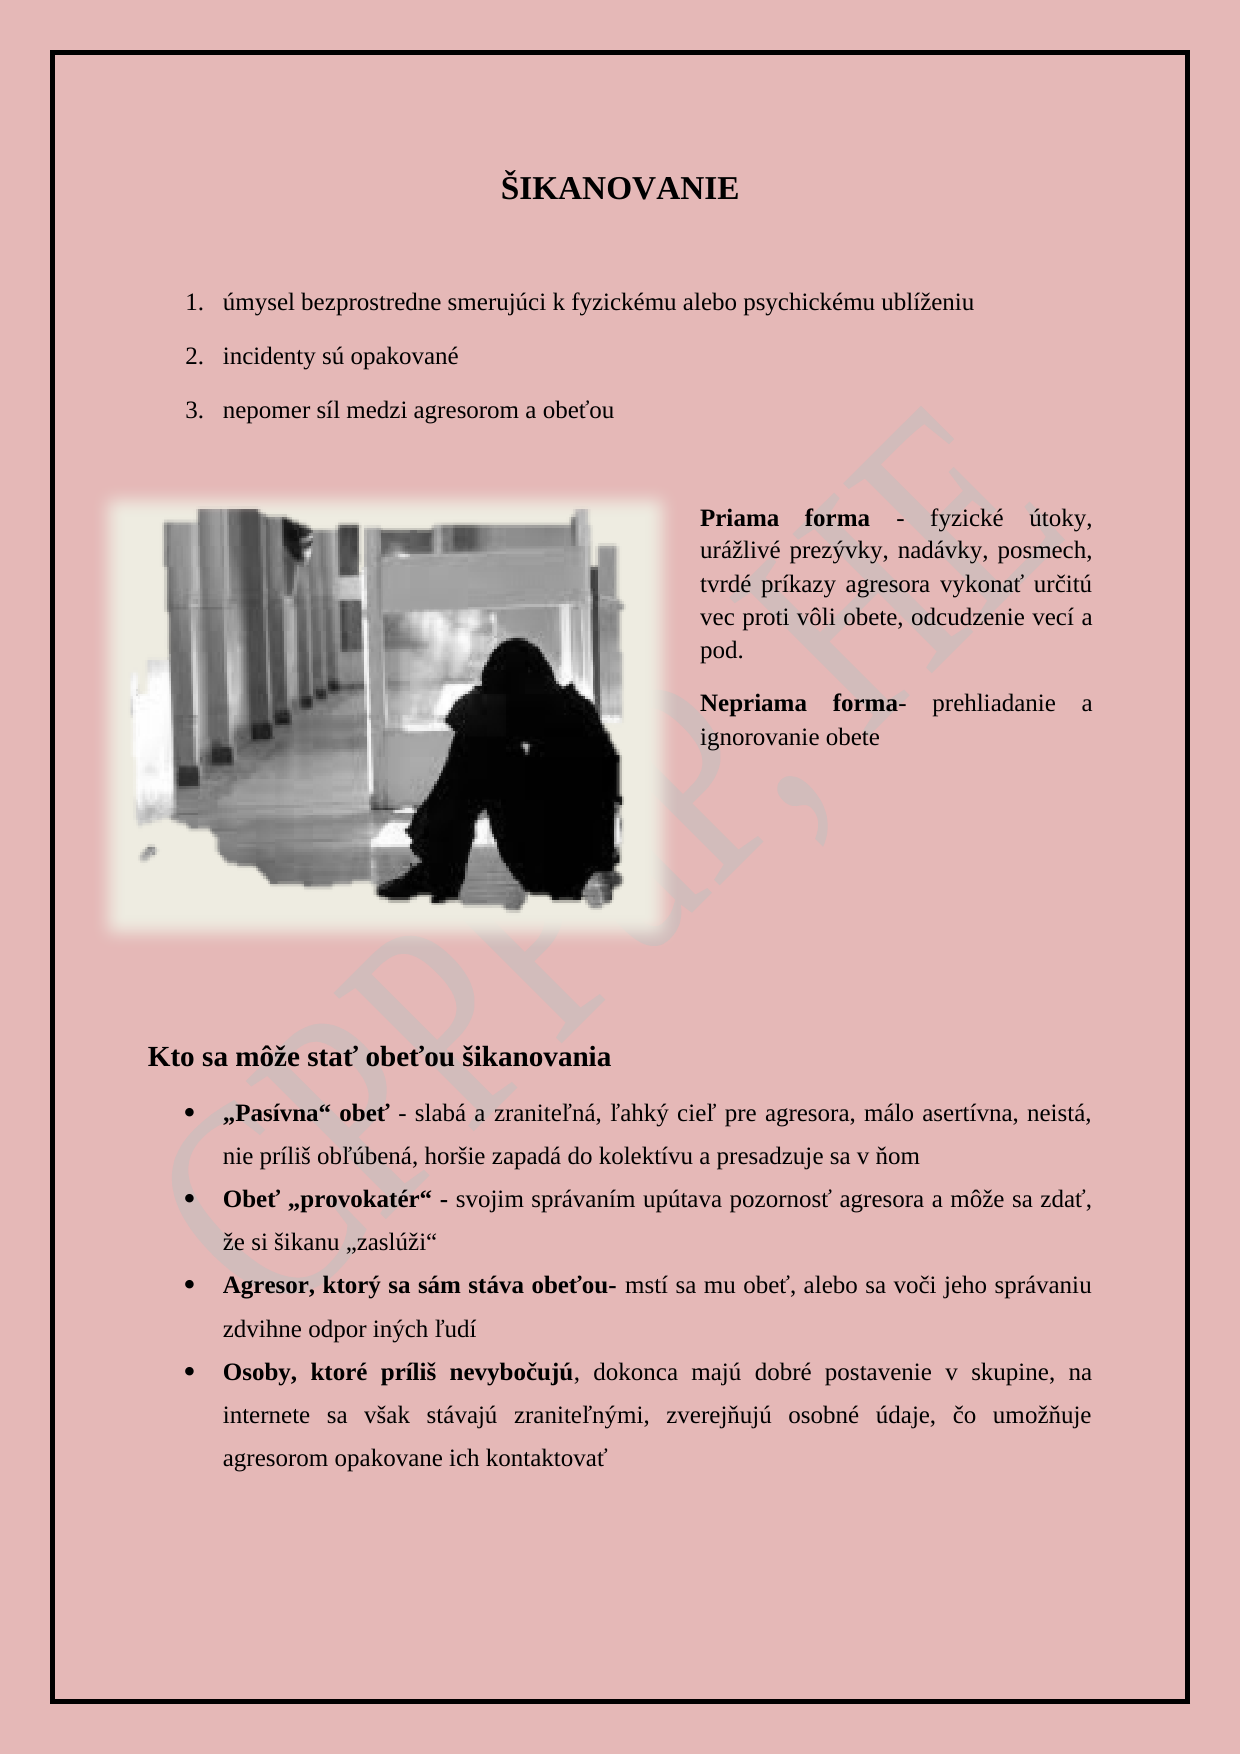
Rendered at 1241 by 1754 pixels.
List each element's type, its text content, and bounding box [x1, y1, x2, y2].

list nepomer síl medzi agresorom a obeťou [185, 395, 1093, 424]
list Obeť „provokatér“ - svojim správaním upútava pozornosť agresora a môže sa zdať, že si šikanu „zaslúži“ [185, 1184, 1093, 1256]
list „Pasívna“ obeť - slabá a zraniteľná, ľahký cieľ pre agresora, málo asertívna, neistá, nie príliš obľúbená, horšie zapadá do kolektívu a presadzuje sa v ňom [185, 1098, 1093, 1170]
text Nepriama forma- prehliadanie a ignorovanie obete [148, 688, 1093, 750]
text Kto sa môže stať obeťou šikanovania [148, 1039, 1093, 1072]
picture [119, 511, 653, 922]
list Agresor, ktorý sa sám stáva obeťou- mstí sa mu obeť, alebo sa voči jeho správaniu zdvihne odpor iných ľudí [185, 1271, 1093, 1342]
list Osoby, ktoré príliš nevybočujú, dokonca majú dobré postavenie v skupine, na internete sa však stávajú zraniteľnými, zverejňujú osobné údaje, čo umožňuje agresorom opakovane ich kontaktovať [185, 1357, 1093, 1472]
text ŠIKANOVANIE [148, 168, 1093, 207]
list úmysel bezprostredne smerujúci k fyzickému alebo psychickému ublíženiu [185, 287, 1093, 316]
list incidenty sú opakované [185, 341, 1093, 370]
text Priama forma - fyzické útoky, urážlivé prezývky, nadávky, posmech, tvrdé príkazy agresora vykonať určitú vec proti vôli obete, odcudzenie vecí a pod. [148, 503, 1093, 663]
